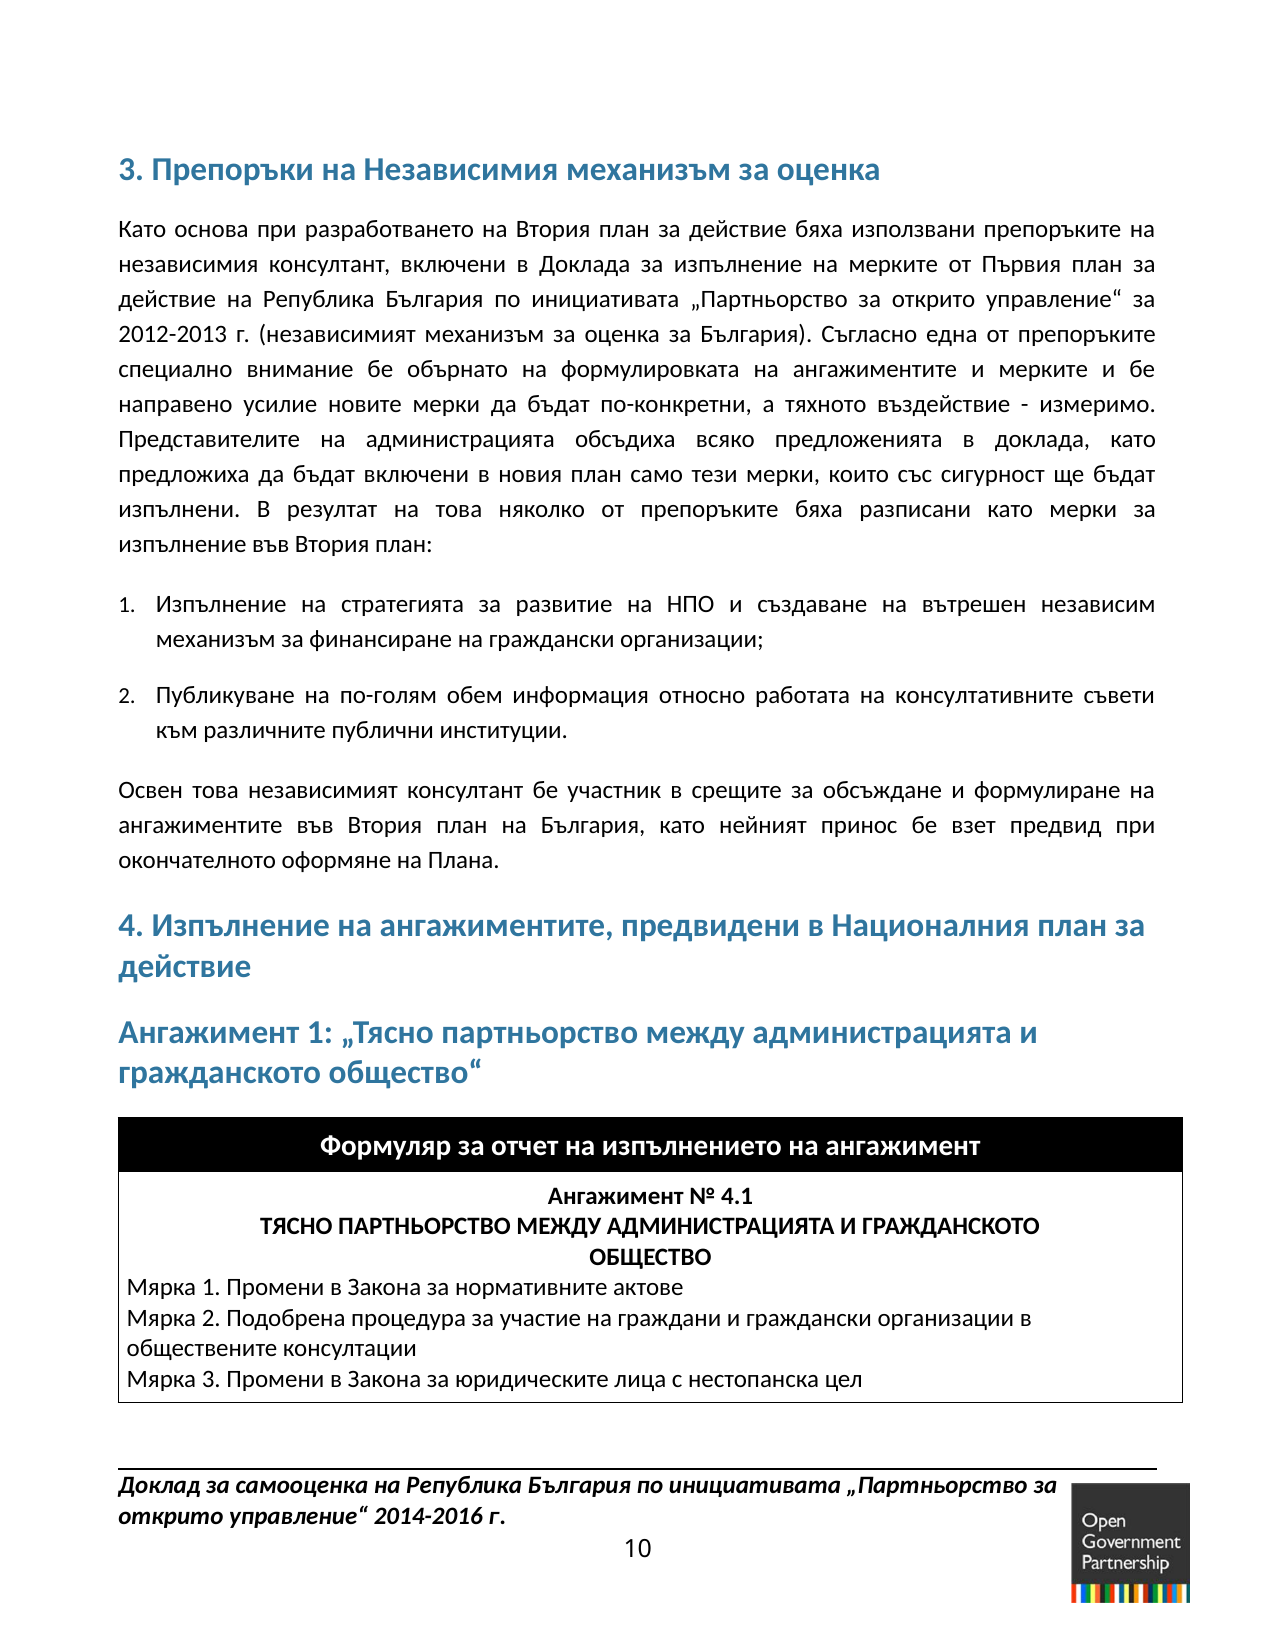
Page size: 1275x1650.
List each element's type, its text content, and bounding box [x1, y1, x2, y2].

list Изпълнение на стратегията за развитие на НПО и създаване на вътрешен независим механизъм за финансиране на граждански организации; [118, 588, 1157, 654]
text Освен това независимият консултант бе участник в срещите за обсъждане и формулиране на ангажиментите във Втория план на България, като нейният принос бе взет предвид при окончателното оформяне на Плана. [118, 774, 1157, 875]
list Публикуване на по-голям обем информация относно работата на консултативните съвети към различните публични институции. [118, 679, 1157, 745]
table_header Формуляр за отчет на изпълнението на ангажимент [119, 1118, 1182, 1171]
table_cell Ангажимент № 4.1 ТЯСНО ПАРТНЬОРСТВО МЕЖДУ АДМИНИСТРАЦИЯТА И ГРАЖДАНСКОТО ОБЩЕСТВО Мярка 1. Промени в Закона за нормативните актове Мярка 2. Подобрена процедура за участие на граждани и граждански организации в обществените консултации Мярка 3. Промени в Закона за юридическите лица с нестопанска цел [119, 1172, 1182, 1402]
picture [1071, 1483, 1190, 1603]
subtitle 4. Изпълнение на ангажиментите, предвидени в Националния план за действие [118, 904, 1157, 986]
text Като основа при разработването на Втория план за действие бяха използвани препоръките на независимия консултант, включени в Доклада за изпълнение на мерките от Първия план за действие на Република България по инициативата „Партньорство за открито управление“ за 2012-2013 г. (независимият механизъм за оценка за България). Съгласно една от препоръките специално внимание бе обърнато на формулировката на ангажиментите и мерките и бе направено усилие новите мерки да бъдат по-конкретни, а тяхното въздействие - измеримо. Представителите на администрацията обсъдиха всяко предложенията в доклада, като предложиха да бъдат включени в новия план само тези мерки, които със сигурност ще бъдат изпълнени. В резултат на това няколко от препоръките бяха разписани като мерки за изпълнение във Втория план: [118, 213, 1157, 559]
subtitle 3. Препоръки на Независимия механизъм за оценка [118, 148, 1157, 188]
subtitle Ангажимент 1: „Тясно партньорство между администрацията и гражданското общество“ [118, 1011, 1157, 1092]
